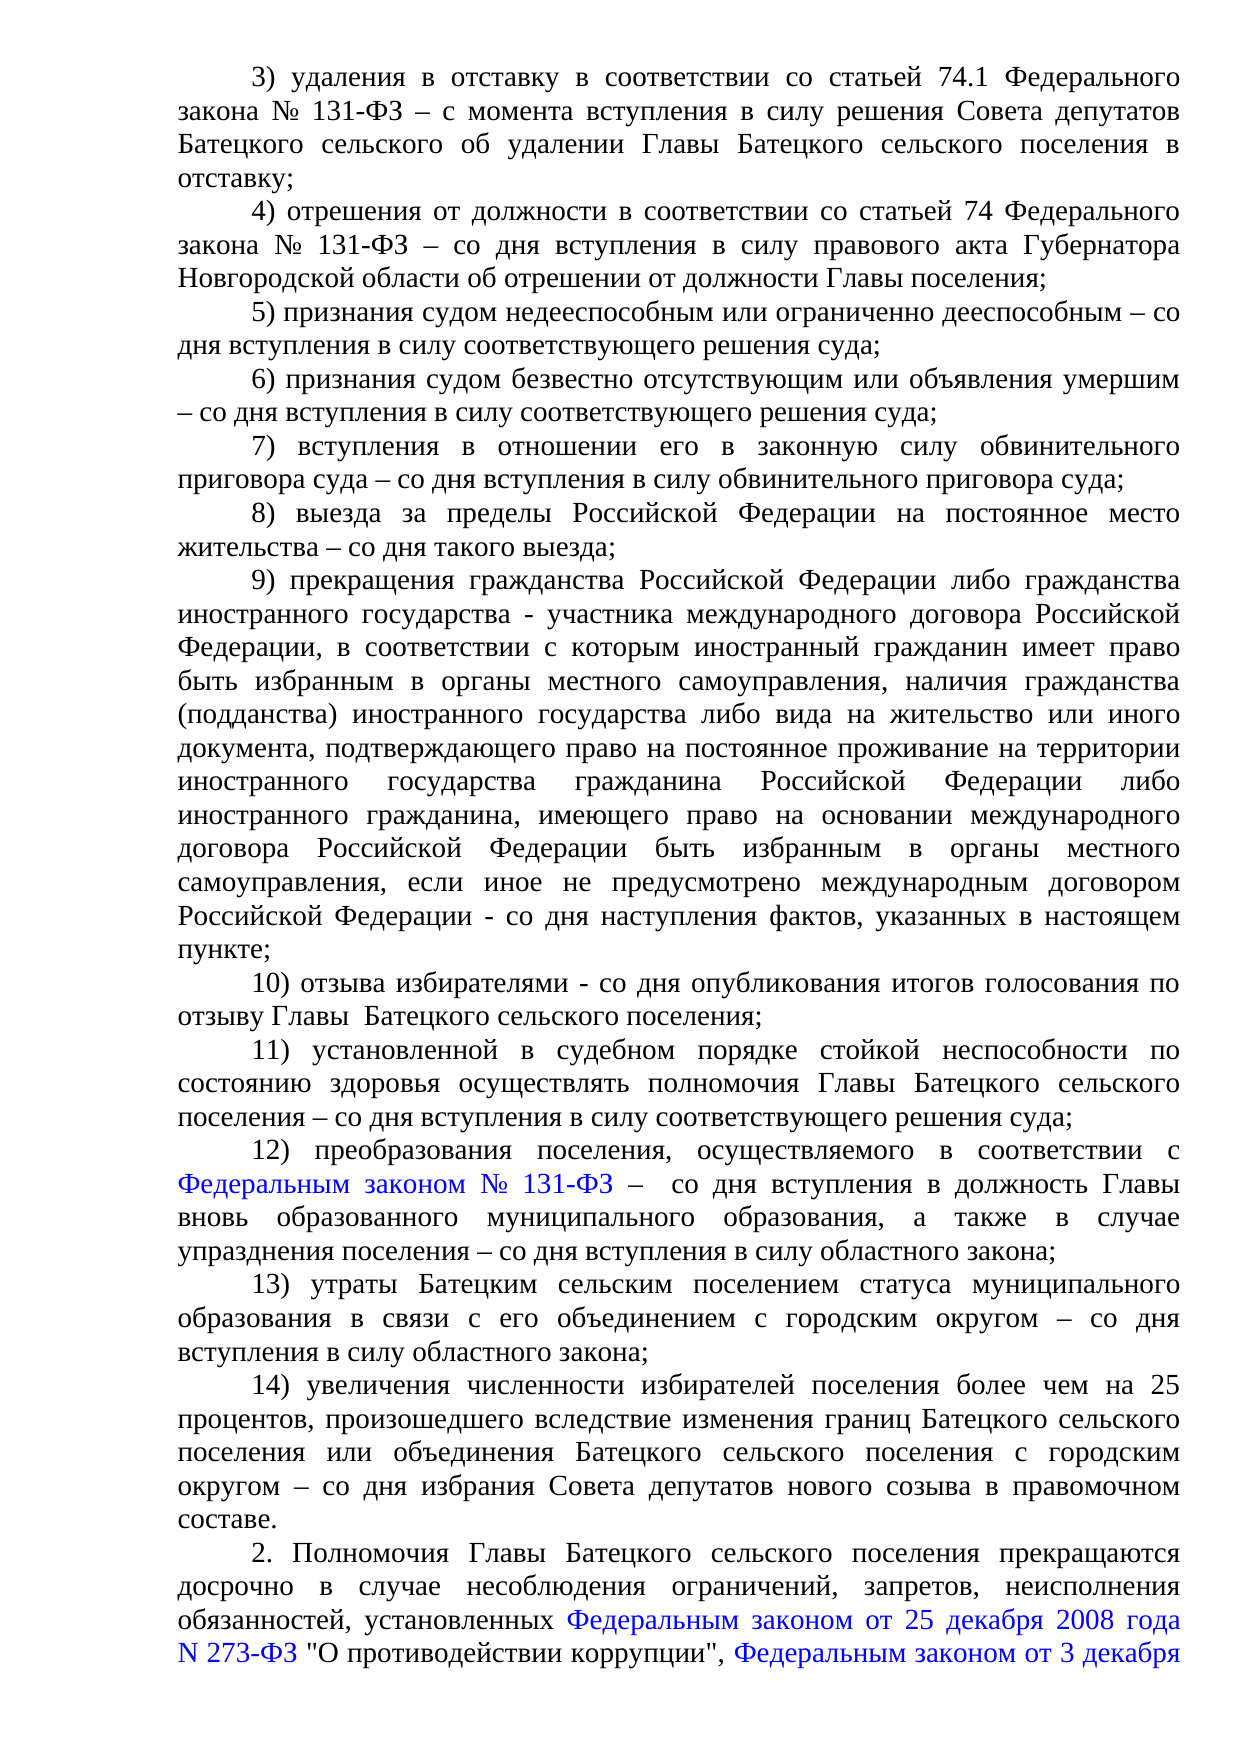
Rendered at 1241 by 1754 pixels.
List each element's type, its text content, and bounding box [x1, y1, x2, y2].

text 4) отрешения от должности в соответствии со статьей 74 Федерального закона № 131-ФЗ – со дня вступления в силу правового акта Губернатора Новгородской области об отрешении от должности Главы поселения; [177, 193, 1181, 294]
text 7) вступления в отношении его в законную силу обвинительного приговора суда – со дня вступления в силу обвинительного приговора суда; [177, 428, 1181, 495]
text 13) утраты Батецким сельским поселением статуса муниципального образования в связи с его объединением с городским округом – со дня вступления в силу областного закона; [177, 1267, 1181, 1367]
text 11) установленной в судебном порядке стойкой неспособности по состоянию здоровья осуществлять полномочия Главы Батецкого сельского поселения – со дня вступления в силу соответствующего решения суда; [177, 1032, 1181, 1132]
text 9) прекращения гражданства Российской Федерации либо гражданства иностранного государства - участника международного договора Российской Федерации, в соответствии с которым иностранный гражданин имеет право быть избранным в органы местного самоуправления, наличия гражданства (подданства) иностранного государства либо вида на жительство или иного документа, подтверждающего право на постоянное проживание на территории иностранного государства гражданина Российской Федерации либо иностранного гражданина, имеющего право на основании международного договора Российской Федерации быть избранным в органы местного самоуправления, если иное не предусмотрено международным договором Российской Федерации - со дня наступления фактов, указанных в настоящем пункте; [177, 562, 1181, 965]
text 10) отзыва избирателями - со дня опубликования итогов голосования по отзыву Главы Батецкого сельского поселения; [177, 965, 1181, 1032]
text 14) увеличения численности избирателей поселения более чем на 25 процентов, произошедшего вследствие изменения границ Батецкого сельского поселения или объединения Батецкого сельского поселения с городским округом – со дня избрания Совета депутатов нового созыва в правомочном составе. [177, 1367, 1181, 1535]
text 12) преобразования поселения, осуществляемого в соответствии с Федеральным законом № 131-ФЗ – со дня вступления в должность Главы вновь образованного муниципального образования, а также в случае упразднения поселения – со дня вступления в силу областного закона; [177, 1132, 1181, 1267]
text 8) выезда за пределы Российской Федерации на постоянное место жительства – со дня такого выезда; [177, 495, 1181, 562]
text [177, 1535, 1181, 1669]
text 5) признания судом недееспособным или ограниченно дееспособным – со дня вступления в силу соответствующего решения суда; [177, 294, 1181, 361]
text 3) удаления в отставку в соответствии со статьей 74.1 Федерального закона № 131-ФЗ – с момента вступления в силу решения Совета депутатов Батецкого сельского об удалении Главы Батецкого сельского поселения в отставку; [177, 59, 1181, 193]
text 6) признания судом безвестно отсутствующим или объявления умершим – со дня вступления в силу соответствующего решения суда; [177, 361, 1181, 428]
